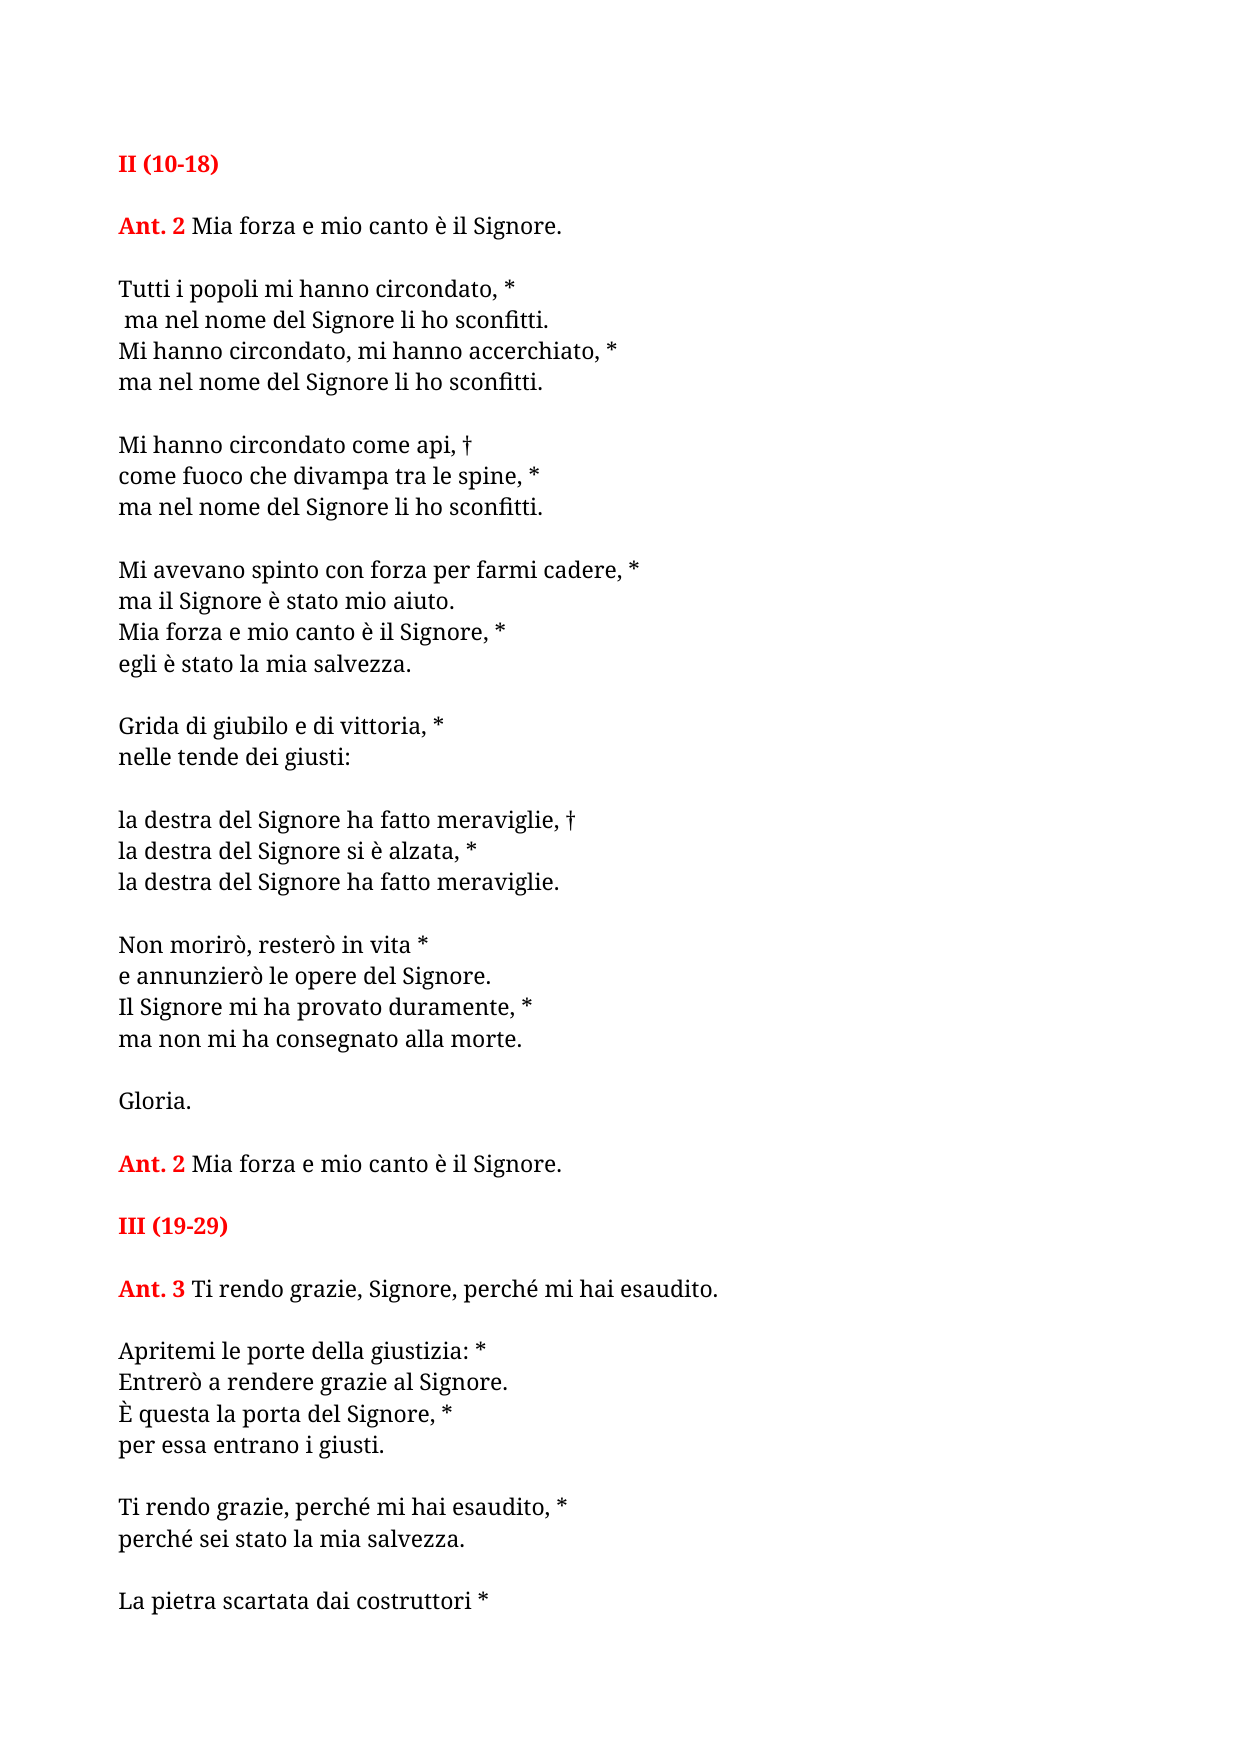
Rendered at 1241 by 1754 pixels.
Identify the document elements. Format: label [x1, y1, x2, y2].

text [118, 148, 1122, 1616]
